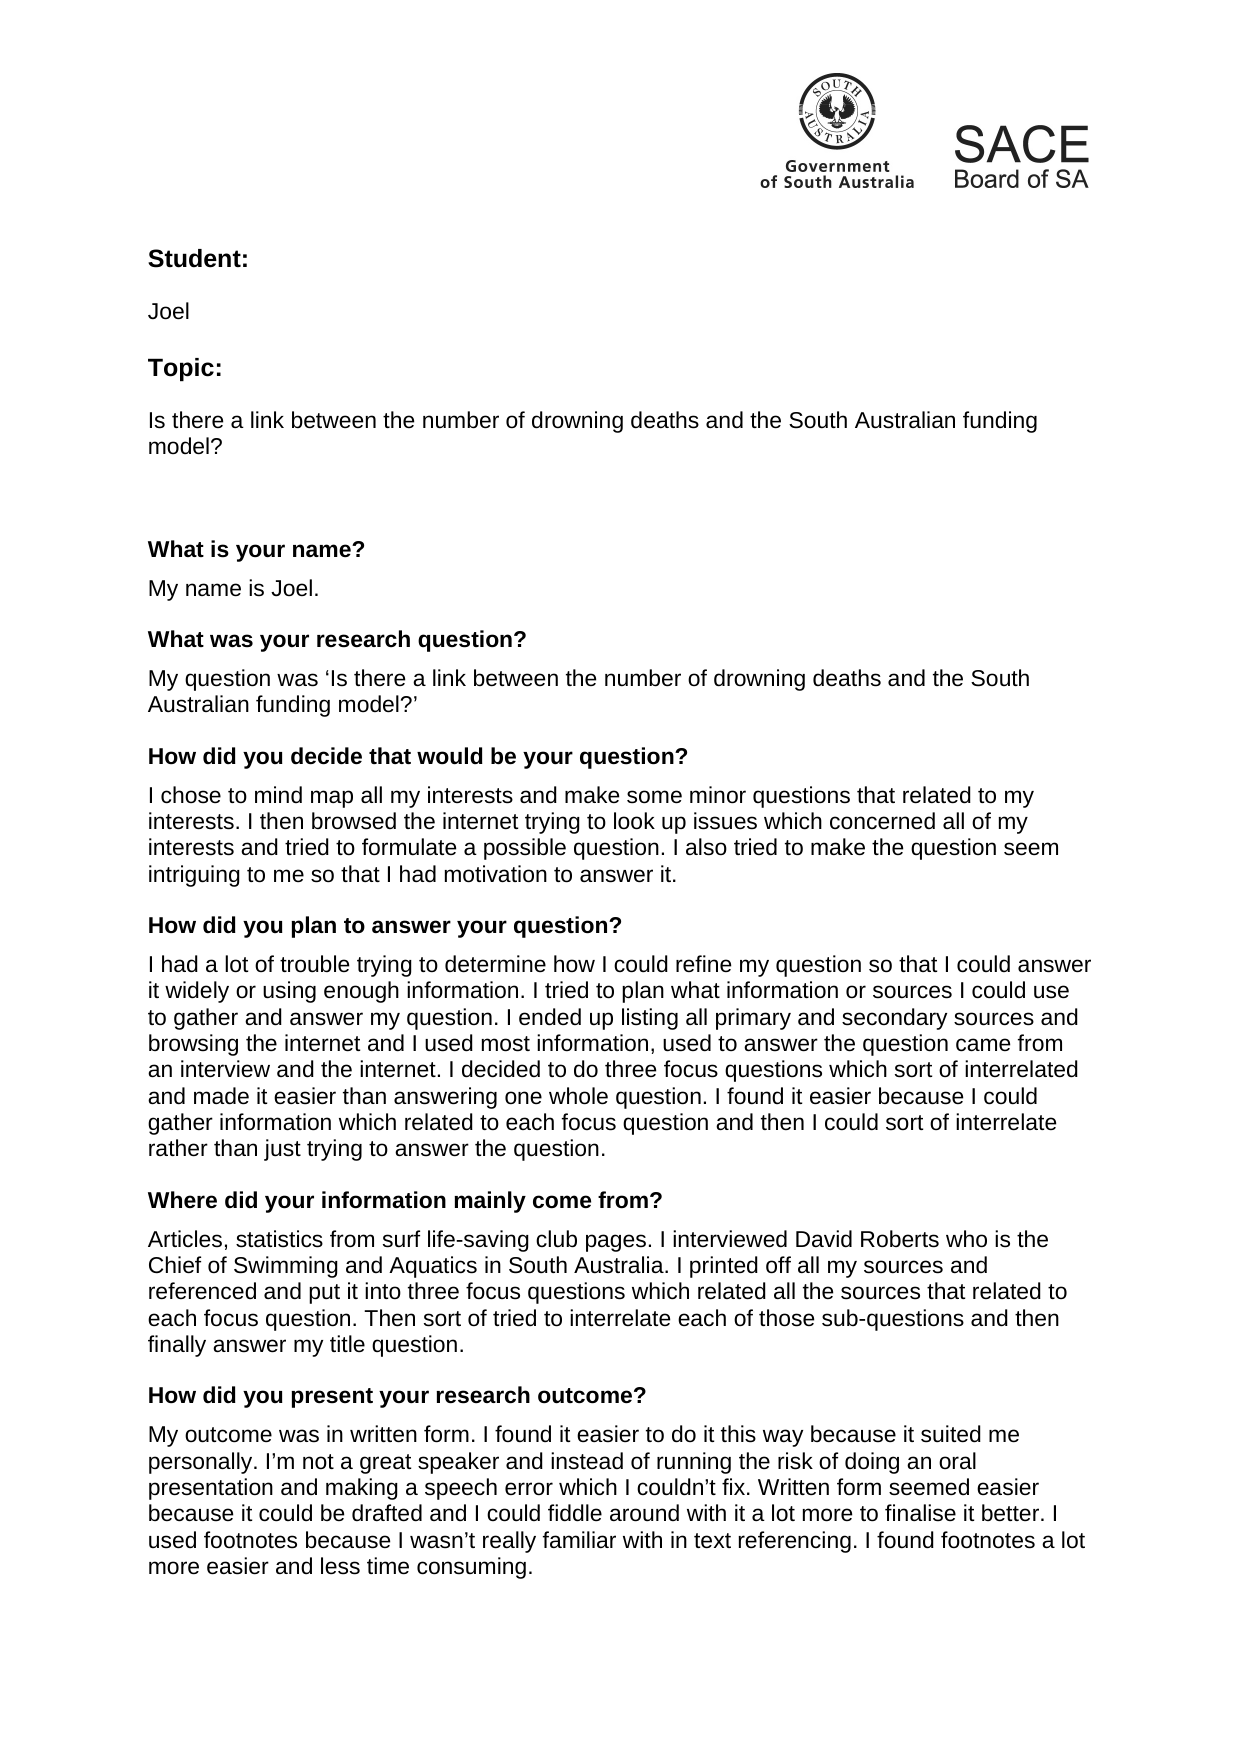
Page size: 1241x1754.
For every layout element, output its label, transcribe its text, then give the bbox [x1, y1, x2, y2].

text I chose to mind map all my interests and make some minor questions that related to my interests. I then browsed the internet trying to look up issues which concerned all of my interests and tried to formulate a possible question. I also tried to make the question seem intriguing to me so that I had motivation to answer it. [148, 782, 1092, 887]
subtitle How did you decide that would be your question? [148, 743, 1092, 769]
subtitle What was your research question? [148, 626, 1092, 653]
text My name is Joel. [148, 575, 1092, 601]
subtitle Topic: [148, 353, 1092, 382]
text Articles, statistics from surf life-saving club pages. I interviewed David Roberts who is the Chief of Swimming and Aquatics in South Australia. I printed off all my sources and referenced and put it into three focus questions which related all the sources that related to each focus question. Then sort of tried to interrelate each of those sub-questions and then finally answer my title question. [148, 1226, 1092, 1357]
subtitle What is your name? [148, 536, 1092, 562]
subtitle Student: [148, 244, 1092, 273]
text Joel [148, 298, 1092, 324]
text Is there a link between the number of drowning deaths and the South Australian funding model? [148, 407, 1092, 460]
subtitle How did you present your research outcome? [148, 1382, 1092, 1409]
text I had a lot of trouble trying to determine how I could refine my question so that I could answer it widely or using enough information. I tried to plan what information or sources I could use to gather and answer my question. I ended up listing all primary and secondary sources and browsing the internet and I used most information, used to answer the question came from an interview and the internet. I decided to do three focus questions which sort of interrelated and made it easier than answering one whole question. I found it easier because I could gather information which related to each focus question and then I could sort of interrelate rather than just trying to answer the question. [148, 951, 1092, 1162]
subtitle How did you plan to answer your question? [148, 912, 1092, 938]
text My question was ‘Is there a link between the number of drowning deaths and the South Australian funding model?’ [148, 665, 1092, 718]
picture [760, 72, 1093, 190]
text My outcome was in written form. I found it easier to do it this way because it suited me personally. I’m not a great speaker and instead of running the risk of doing an oral presentation and making a speech error which I couldn’t fix. Written form seemed easier because it could be drafted and I could fiddle around with it a lot more to finalise it better. I used footnotes because I wasn’t really familiar with in text referencing. I found footnotes a lot more easier and less time consuming. [148, 1421, 1092, 1579]
subtitle Where did your information mainly come from? [148, 1187, 1092, 1213]
